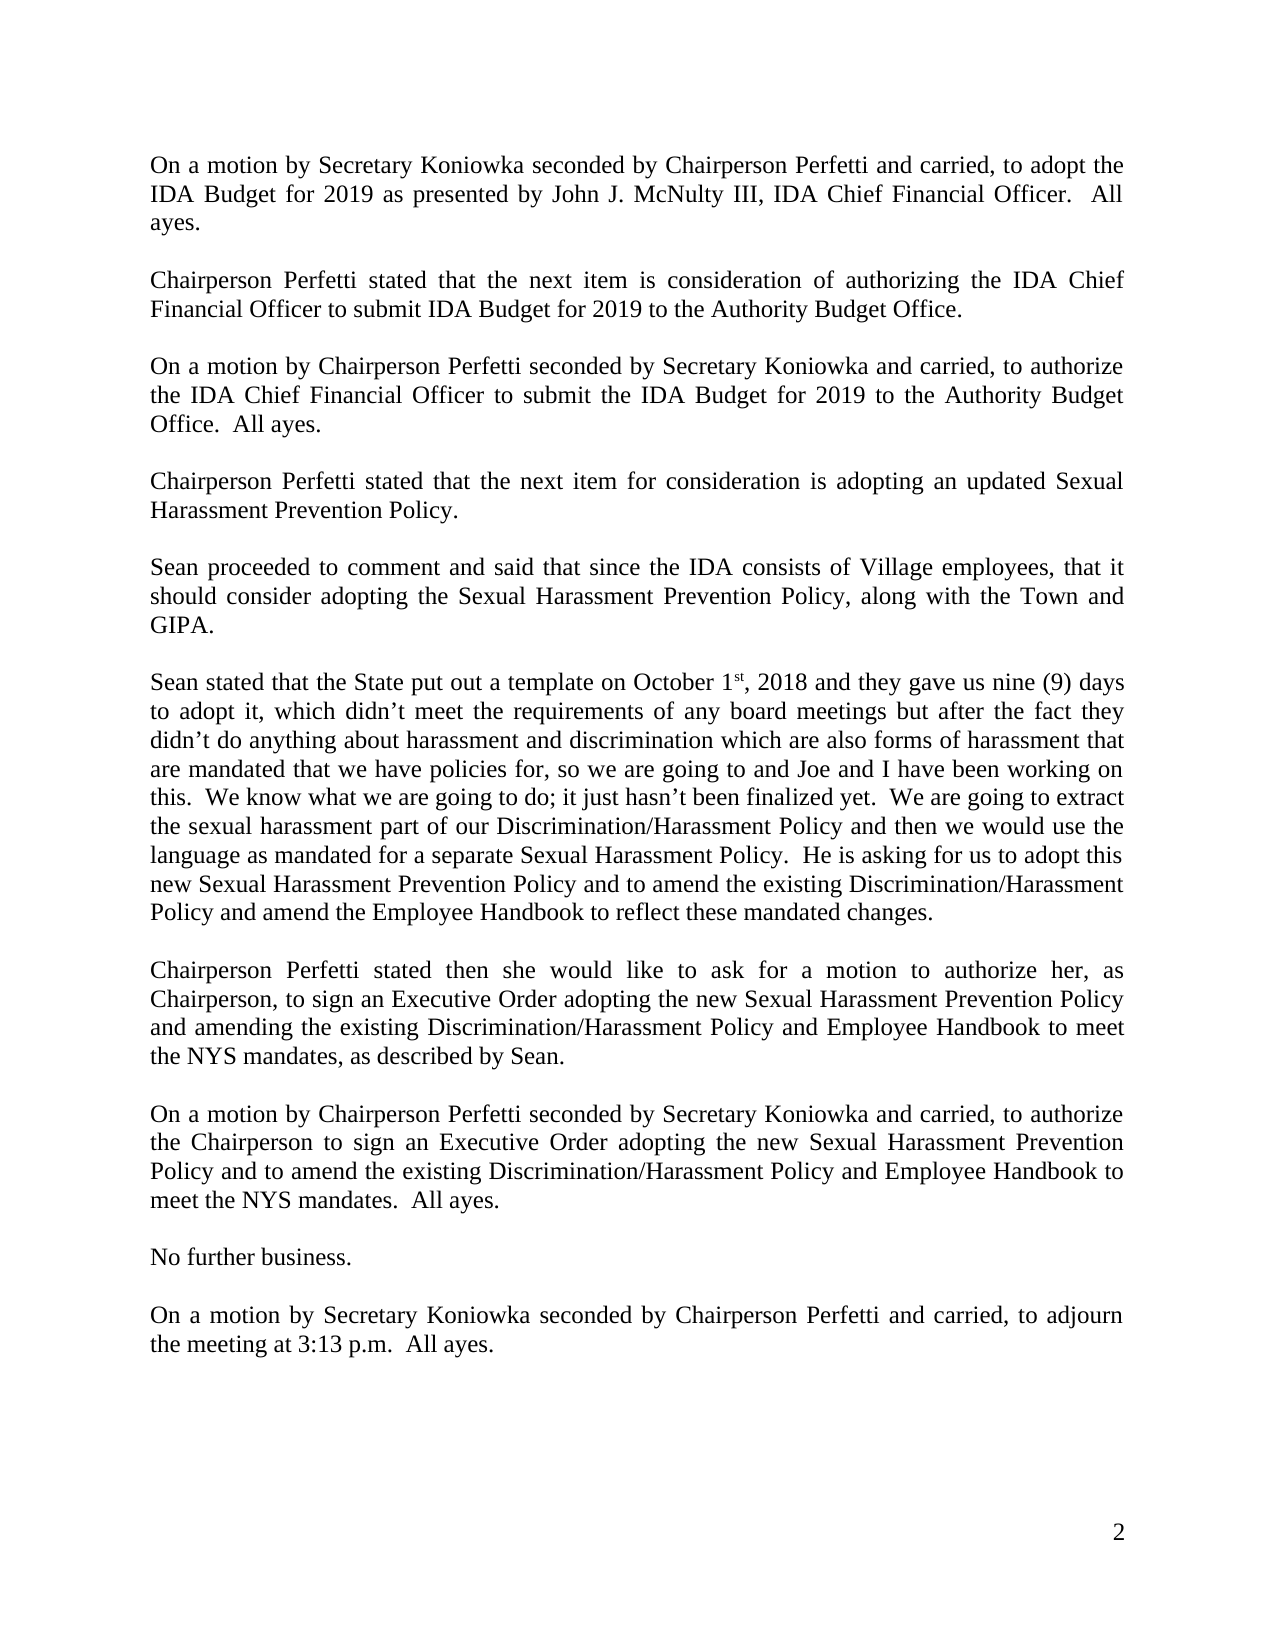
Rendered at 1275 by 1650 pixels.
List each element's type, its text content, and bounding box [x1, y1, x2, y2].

text Chairperson Perfetti stated then she would like to ask for a motion to authorize her, as Chairperson, to sign an Executive Order adopting the new Sexual Harassment Prevention Policy and amending the existing Discrimination/Harassment Policy and Employee Handbook to meet the NYS mandates, as described by Sean. [150, 955, 1125, 1070]
text Chairperson Perfetti stated that the next item for consideration is adopting an updated Sexual Harassment Prevention Policy. [150, 466, 1125, 524]
text On a motion by Chairperson Perfetti seconded by Secretary Koniowka and carried, to authorize the Chairperson to sign an Executive Order adopting the new Sexual Harassment Prevention Policy and to amend the existing Discrimination/Harassment Policy and Employee Handbook to meet the NYS mandates. All ayes. [150, 1099, 1125, 1214]
text Sean proceeded to comment and said that since the IDA consists of Village employees, that it should consider adopting the Sexual Harassment Prevention Policy, along with the Town and GIPA. [150, 552, 1125, 639]
text No further business. [150, 1242, 1125, 1271]
text On a motion by Secretary Koniowka seconded by Chairperson Perfetti and carried, to adjourn the meeting at 3:13 p.m. All ayes. [150, 1300, 1125, 1357]
text Sean stated that the State put out a template on October 1st, 2018 and they gave us nine (9) days to adopt it, which didn’t meet the requirements of any board meetings but after the fact they didn’t do anything about harassment and discrimination which are also forms of harassment that are mandated that we have policies for, so we are going to and Joe and I have been working on this. We know what we are going to do; it just hasn’t been finalized yet. We are going to extract the sexual harassment part of our Discrimination/Harassment Policy and then we would use the language as mandated for a separate Sexual Harassment Policy. He is asking for us to adopt this new Sexual Harassment Prevention Policy and to amend the existing Discrimination/Harassment Policy and amend the Employee Handbook to reflect these mandated changes. [150, 667, 1125, 926]
text Chairperson Perfetti stated that the next item is consideration of authorizing the IDA Chief Financial Officer to submit IDA Budget for 2019 to the Authority Budget Office. [150, 265, 1125, 322]
text On a motion by Chairperson Perfetti seconded by Secretary Koniowka and carried, to authorize the IDA Chief Financial Officer to submit the IDA Budget for 2019 to the Authority Budget Office. All ayes. [150, 351, 1125, 437]
text On a motion by Secretary Koniowka seconded by Chairperson Perfetti and carried, to adopt the IDA Budget for 2019 as presented by John J. McNulty III, IDA Chief Financial Officer. All ayes. [150, 150, 1125, 236]
